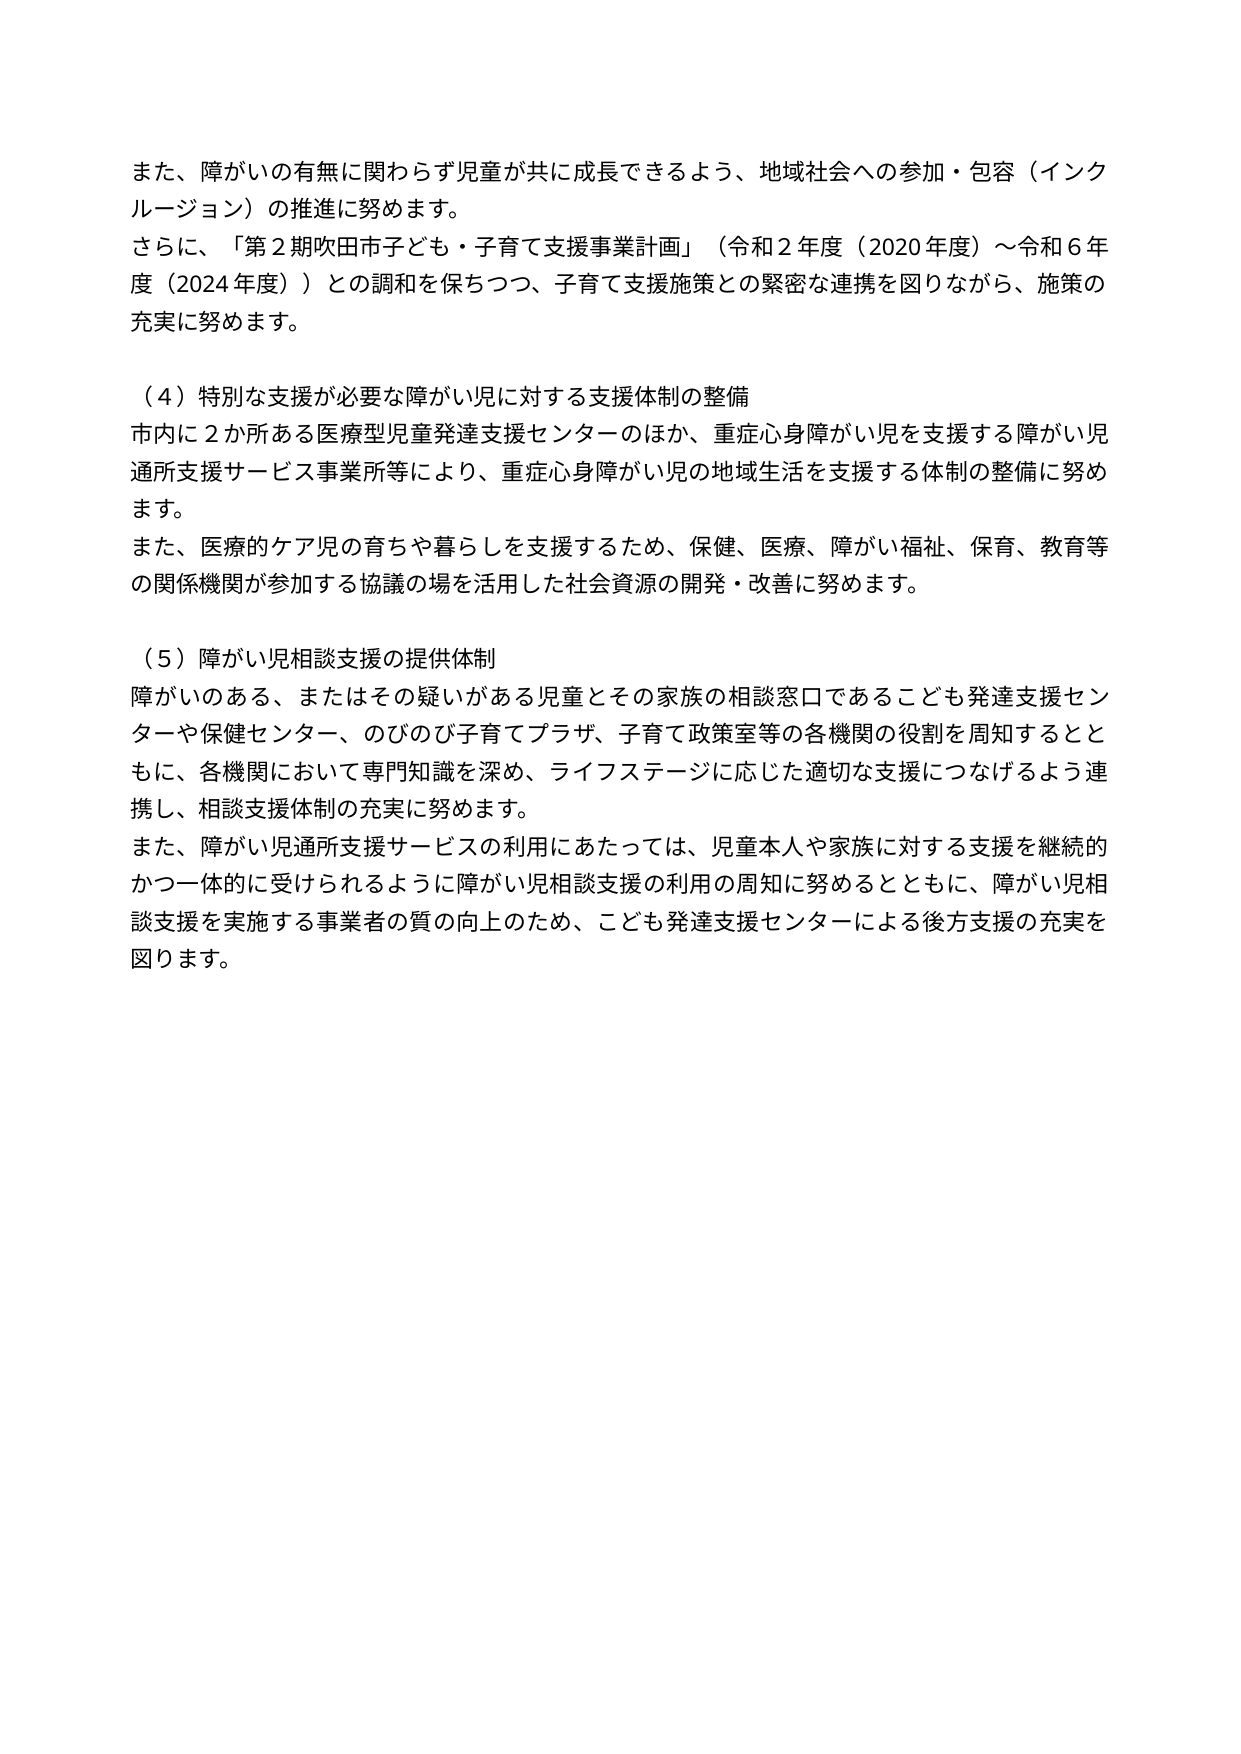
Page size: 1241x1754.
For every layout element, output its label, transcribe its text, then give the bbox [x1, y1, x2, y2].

text また、障がい児通所支援サービスの利用にあたっては、児童本人や家族に対する支援を継続的かつ一体的に受けられるように障がい児相談支援の利用の周知に努めるとともに、障がい児相談支援を実施する事業者の質の向上のため、こども発達支援センターによる後方支援の充実を図ります。 [130, 827, 1110, 977]
text 市内に２か所ある医療型児童発達支援センターのほか、重症心身障がい児を支援する障がい児通所支援サービス事業所等により、重症心身障がい児の地域生活を支援する体制の整備に努めます。 [130, 414, 1110, 527]
text また、障がいの有無に関わらず児童が共に成長できるよう、地域社会への参加・包容（インクルージョン）の推進に努めます。 [130, 152, 1110, 227]
text 障がいのある、またはその疑いがある児童とその家族の相談窓口であるこども発達支援センターや保健センター、のびのび子育てプラザ、子育て政策室等の各機関の役割を周知するとともに、各機関において専門知識を深め、ライフステージに応じた適切な支援につなげるよう連携し、相談支援体制の充実に努めます。 [130, 677, 1110, 827]
text また、医療的ケア児の育ちや暮らしを支援するため、保健、医療、障がい福祉、保育、教育等の関係機関が参加する協議の場を活用した社会資源の開発・改善に努めます。 [130, 527, 1110, 602]
text （５）障がい児相談支援の提供体制 [130, 639, 1110, 677]
text （４）特別な支援が必要な障がい児に対する支援体制の整備 [130, 377, 1110, 414]
text さらに、「第２期吹田市子ども・子育て支援事業計画」（令和２年度（2020年度）～令和６年度（2024年度））との調和を保ちつつ、子育て支援施策との緊密な連携を図りながら、施策の充実に努めます。 [130, 227, 1110, 339]
